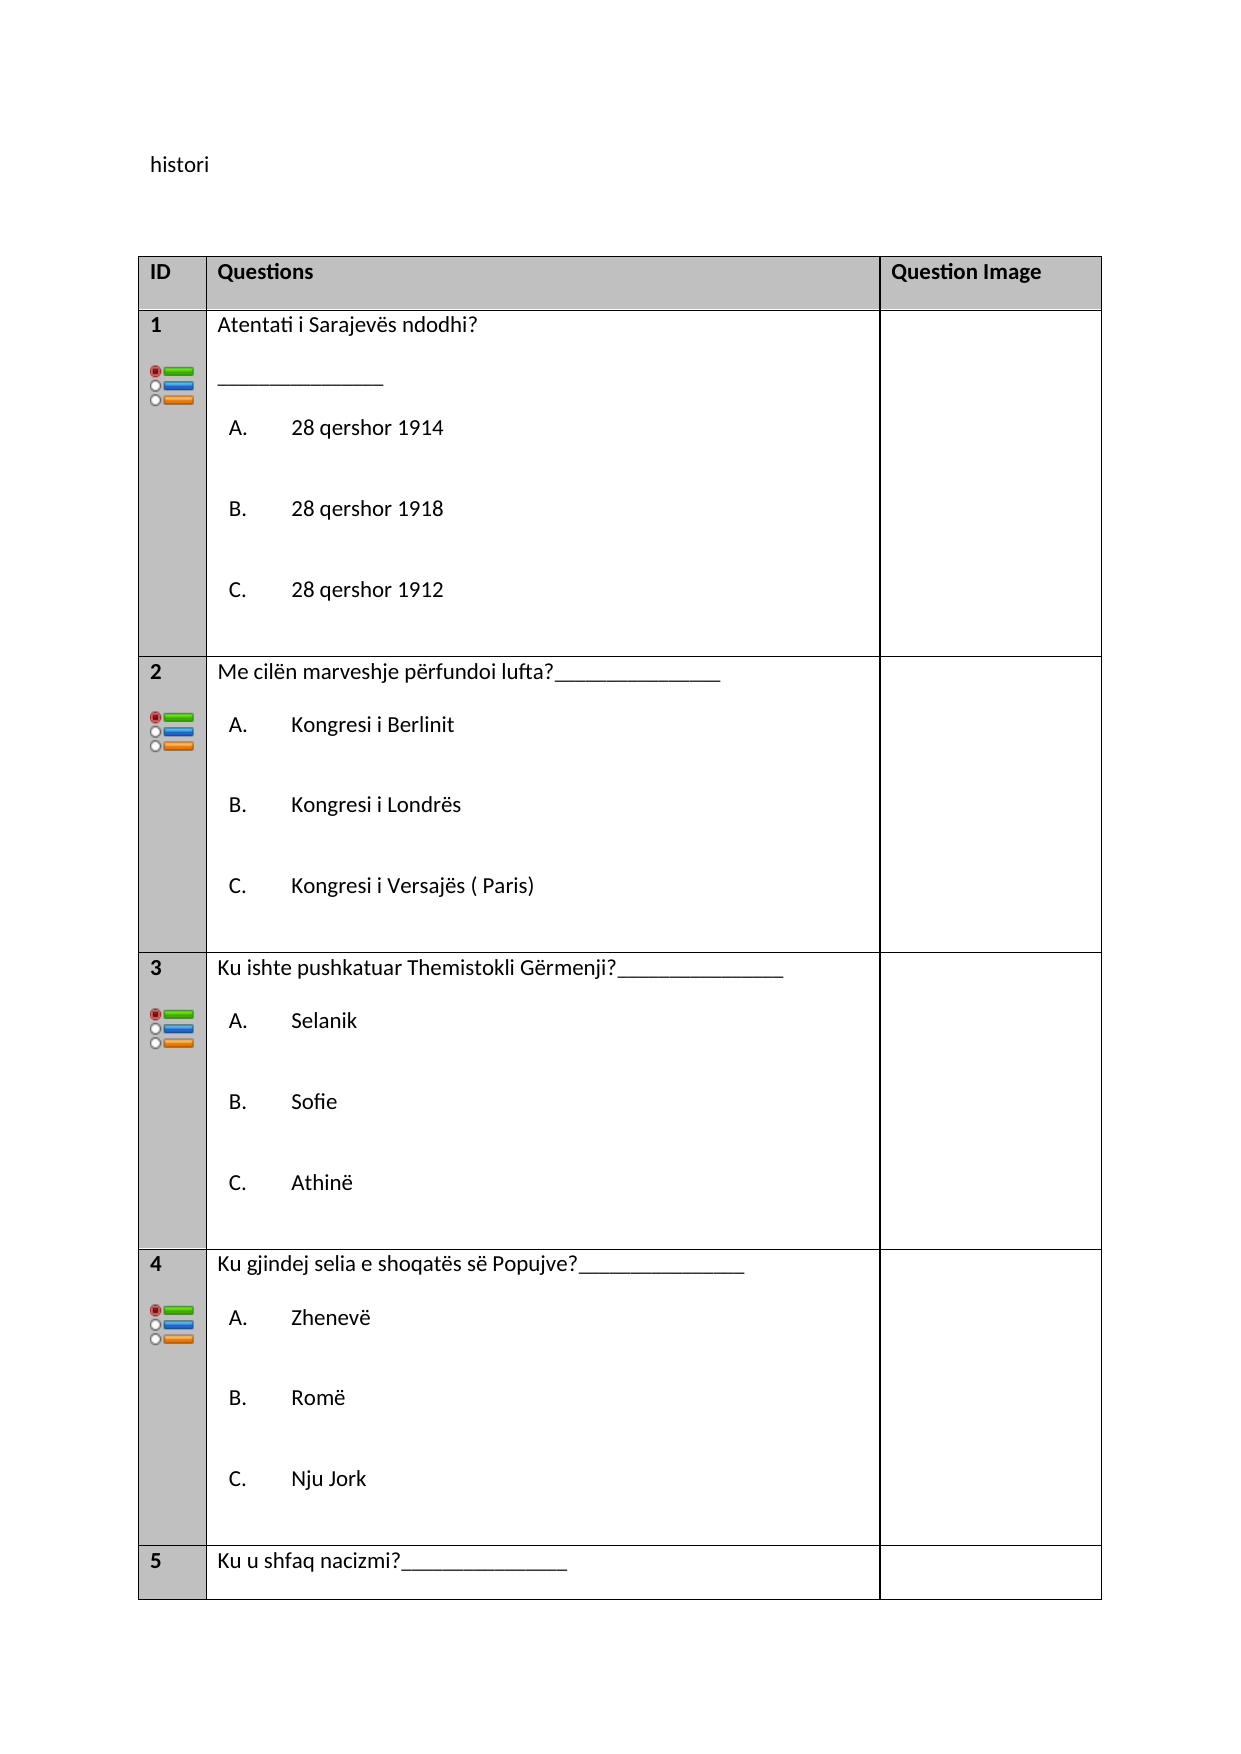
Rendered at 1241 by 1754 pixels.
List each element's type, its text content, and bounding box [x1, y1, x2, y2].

picture [150, 1006, 195, 1052]
table_cell Ku gjindej selia e shoqatës së Popujve?________________ [207, 1250, 879, 1545]
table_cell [207, 1546, 879, 1599]
table_header Questions [207, 257, 879, 309]
table_cell 3 [139, 953, 206, 1248]
picture [150, 710, 195, 755]
picture [150, 1302, 195, 1348]
table_cell 2 [139, 657, 206, 952]
table_cell Ku ishte pushkatuar Themistokli Gërmenji?________________ [207, 953, 879, 1248]
table_cell 4 [139, 1250, 206, 1545]
table_cell Me cilën marveshje përfundoi lufta?________________ [207, 657, 879, 952]
table_cell [881, 953, 1101, 1248]
picture [150, 363, 195, 409]
table_header Question Image [881, 257, 1101, 309]
table_cell [881, 657, 1101, 952]
table_cell [881, 1546, 1101, 1599]
table_cell 5 [139, 1546, 206, 1599]
table_cell 1 [139, 311, 206, 656]
table_cell Atentati i Sarajevës ndodhi? ________________ [207, 311, 879, 656]
table_header histori [139, 150, 1101, 203]
table_header ID [139, 257, 206, 309]
table_cell [881, 1250, 1101, 1545]
table_cell [881, 311, 1101, 656]
